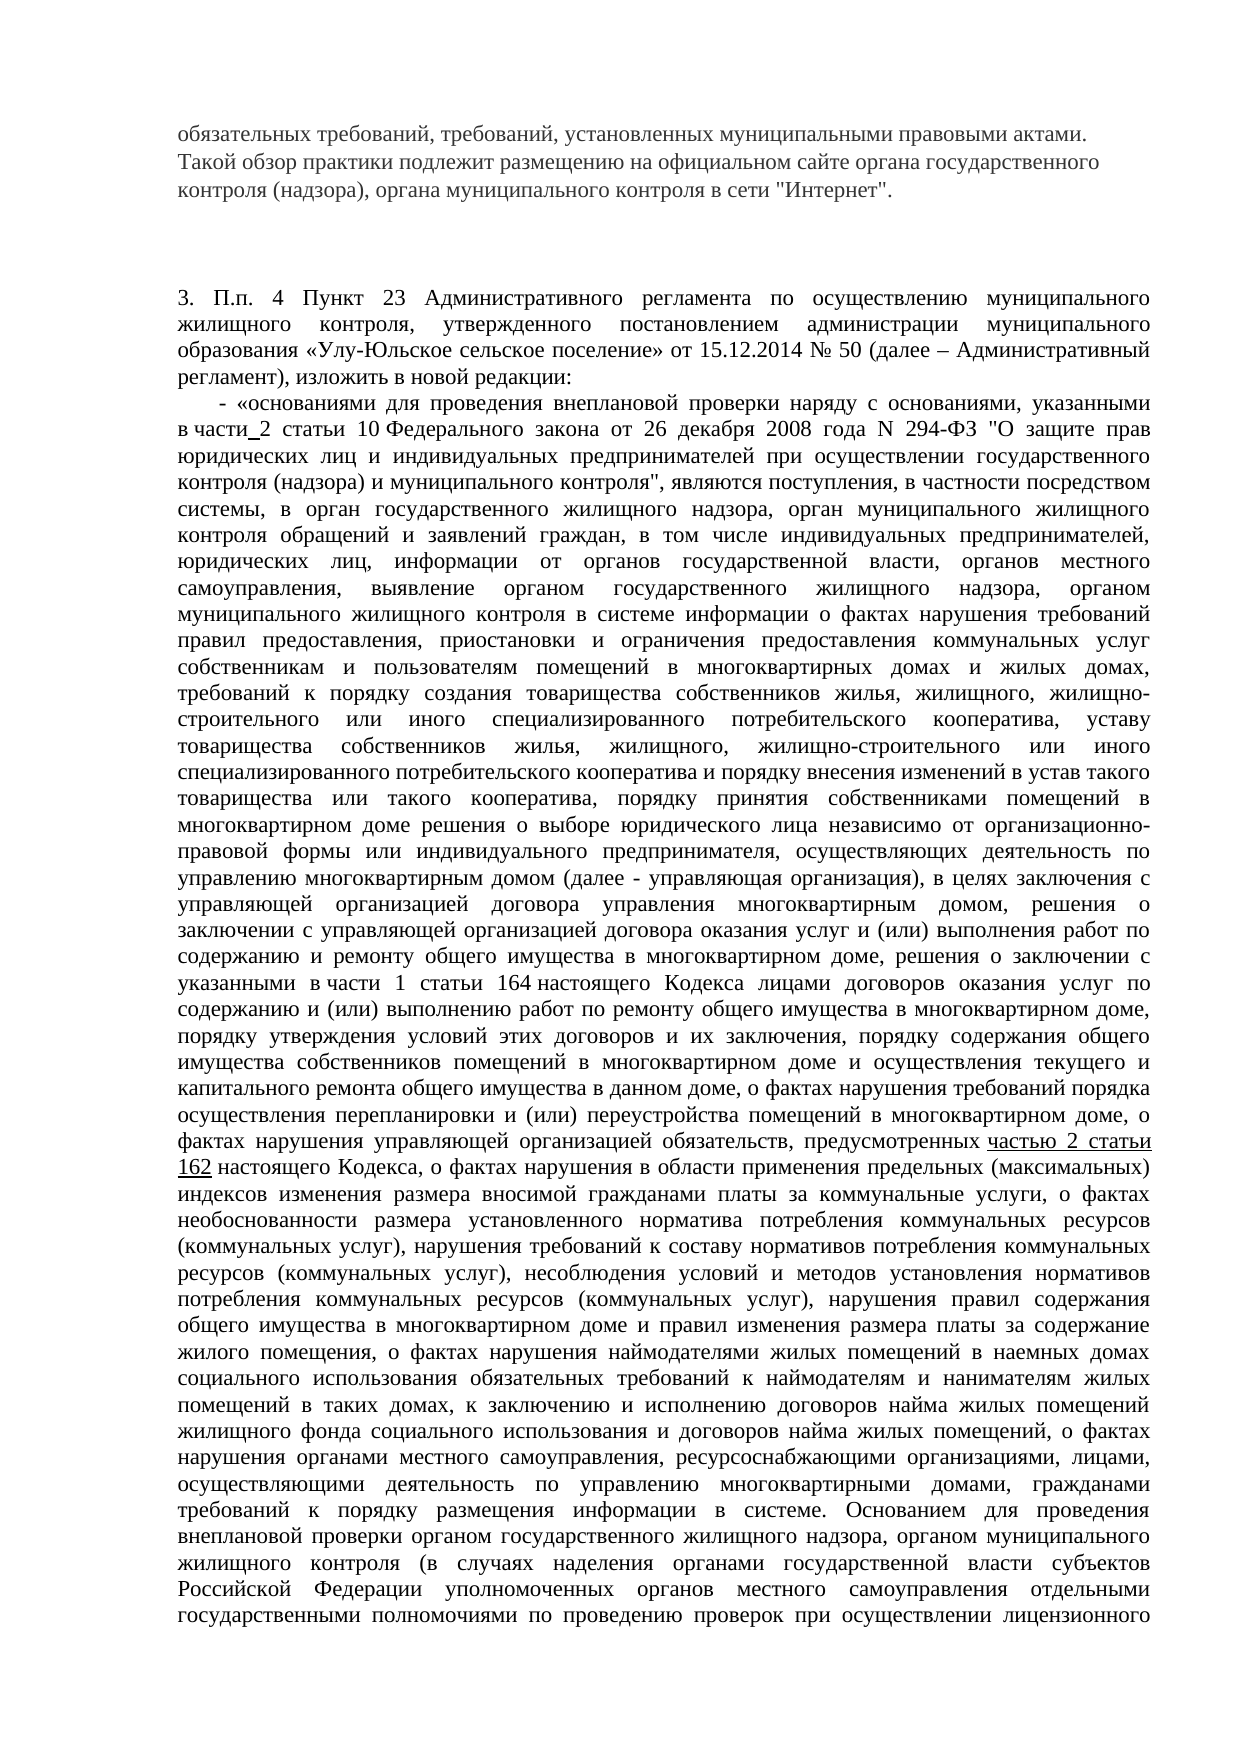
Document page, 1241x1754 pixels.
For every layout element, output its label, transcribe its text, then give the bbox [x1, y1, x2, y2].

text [177, 118, 1152, 202]
text 3. П.п. 4 Пункт 23 Административного регламента по осуществлению муниципального жилищного контроля, утвержденного постановлением администрации муниципального образования «Улу-Юльское сельское поселение» от 15.12.2014 № 50 (далее – Административный регламент), изложить в новой редакции: [177, 284, 1152, 389]
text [177, 389, 1152, 1628]
